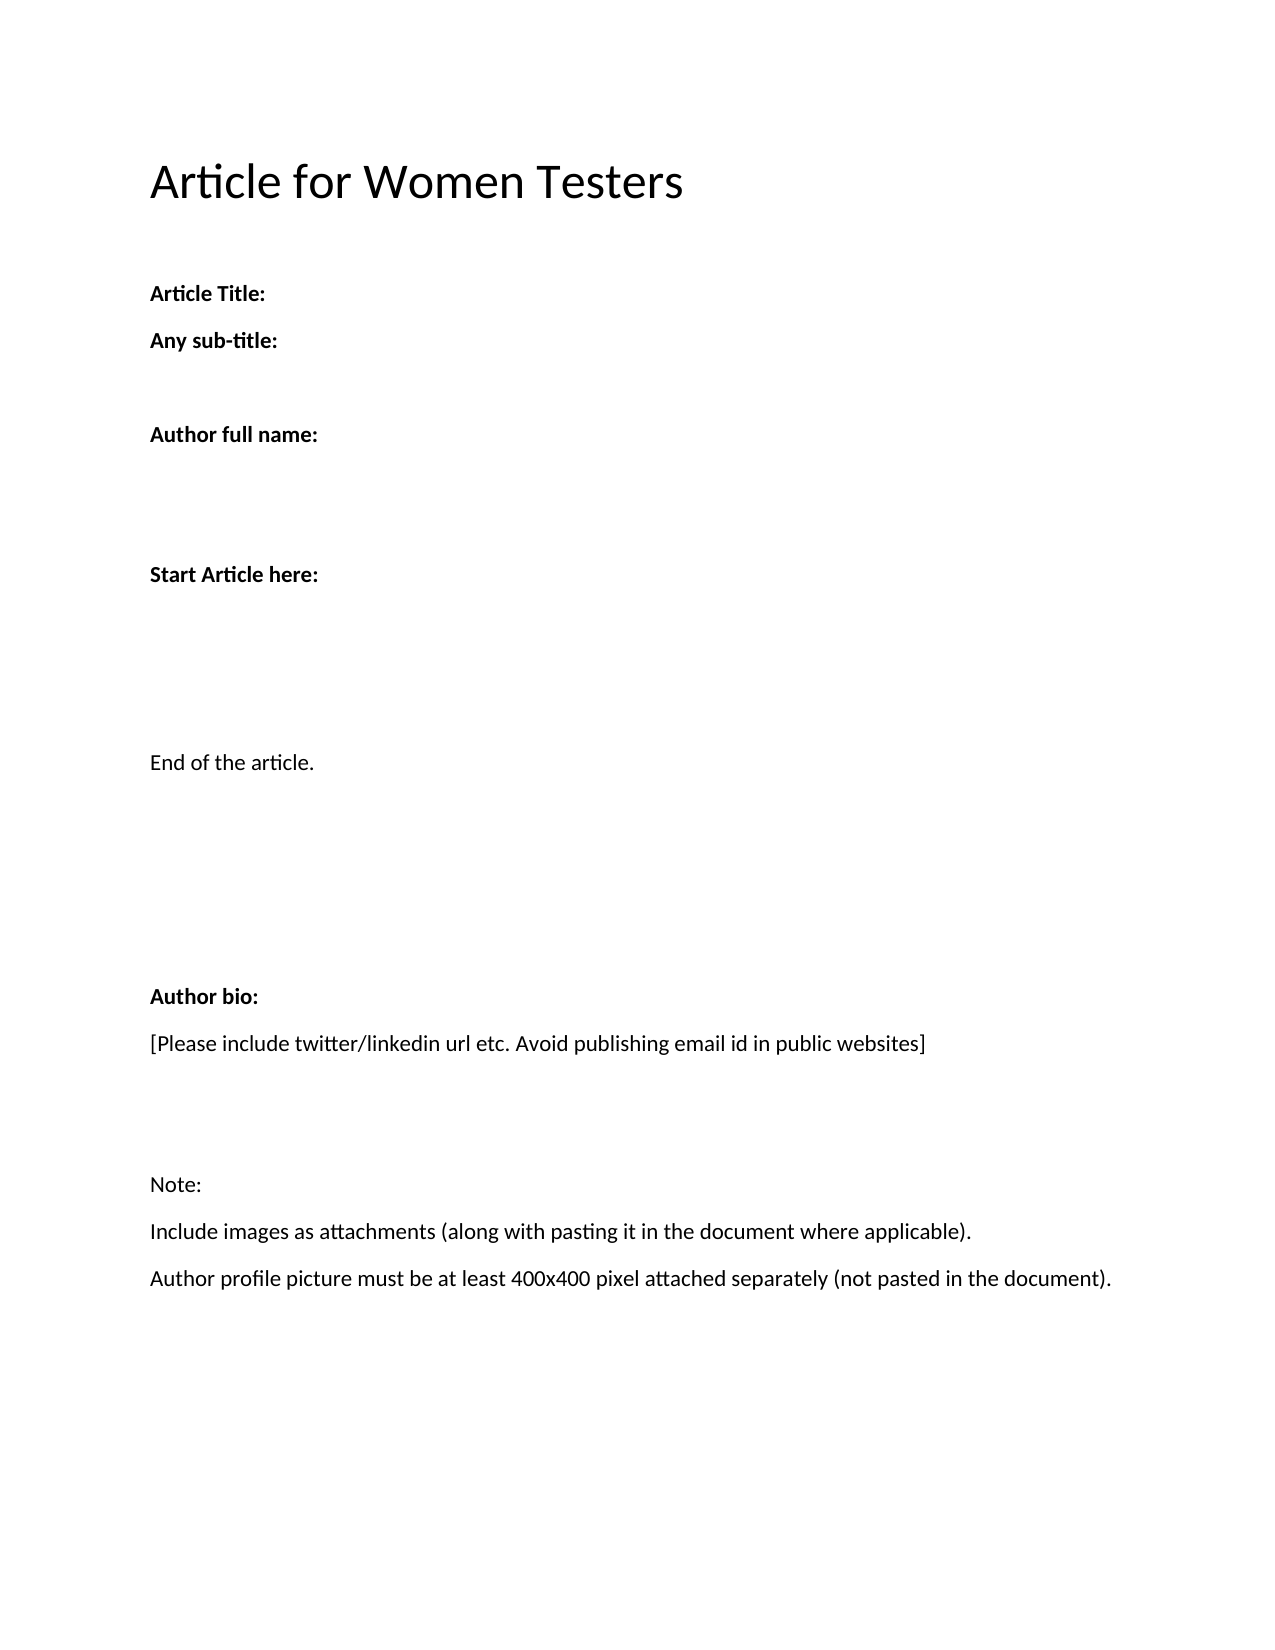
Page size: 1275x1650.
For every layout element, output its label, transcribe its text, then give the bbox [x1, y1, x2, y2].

text Note: [150, 1170, 1125, 1198]
text Article Title: [150, 279, 1125, 307]
text Author full name: [150, 420, 1125, 448]
text Author bio: [150, 982, 1125, 1011]
text Start Article here: [150, 561, 1125, 589]
text End of the article. [150, 748, 1125, 776]
text [Please include twitter/linkedin url etc. Avoid publishing email id in public websites] [150, 1029, 1125, 1057]
text Article for Women Testers [150, 150, 1125, 211]
text Any sub-title: [150, 326, 1125, 354]
text Author profile picture must be at least 400x400 pixel attached separately (not pasted in the document). [150, 1264, 1125, 1292]
text Include images as attachments (along with pasting it in the document where applicable). [150, 1217, 1125, 1245]
